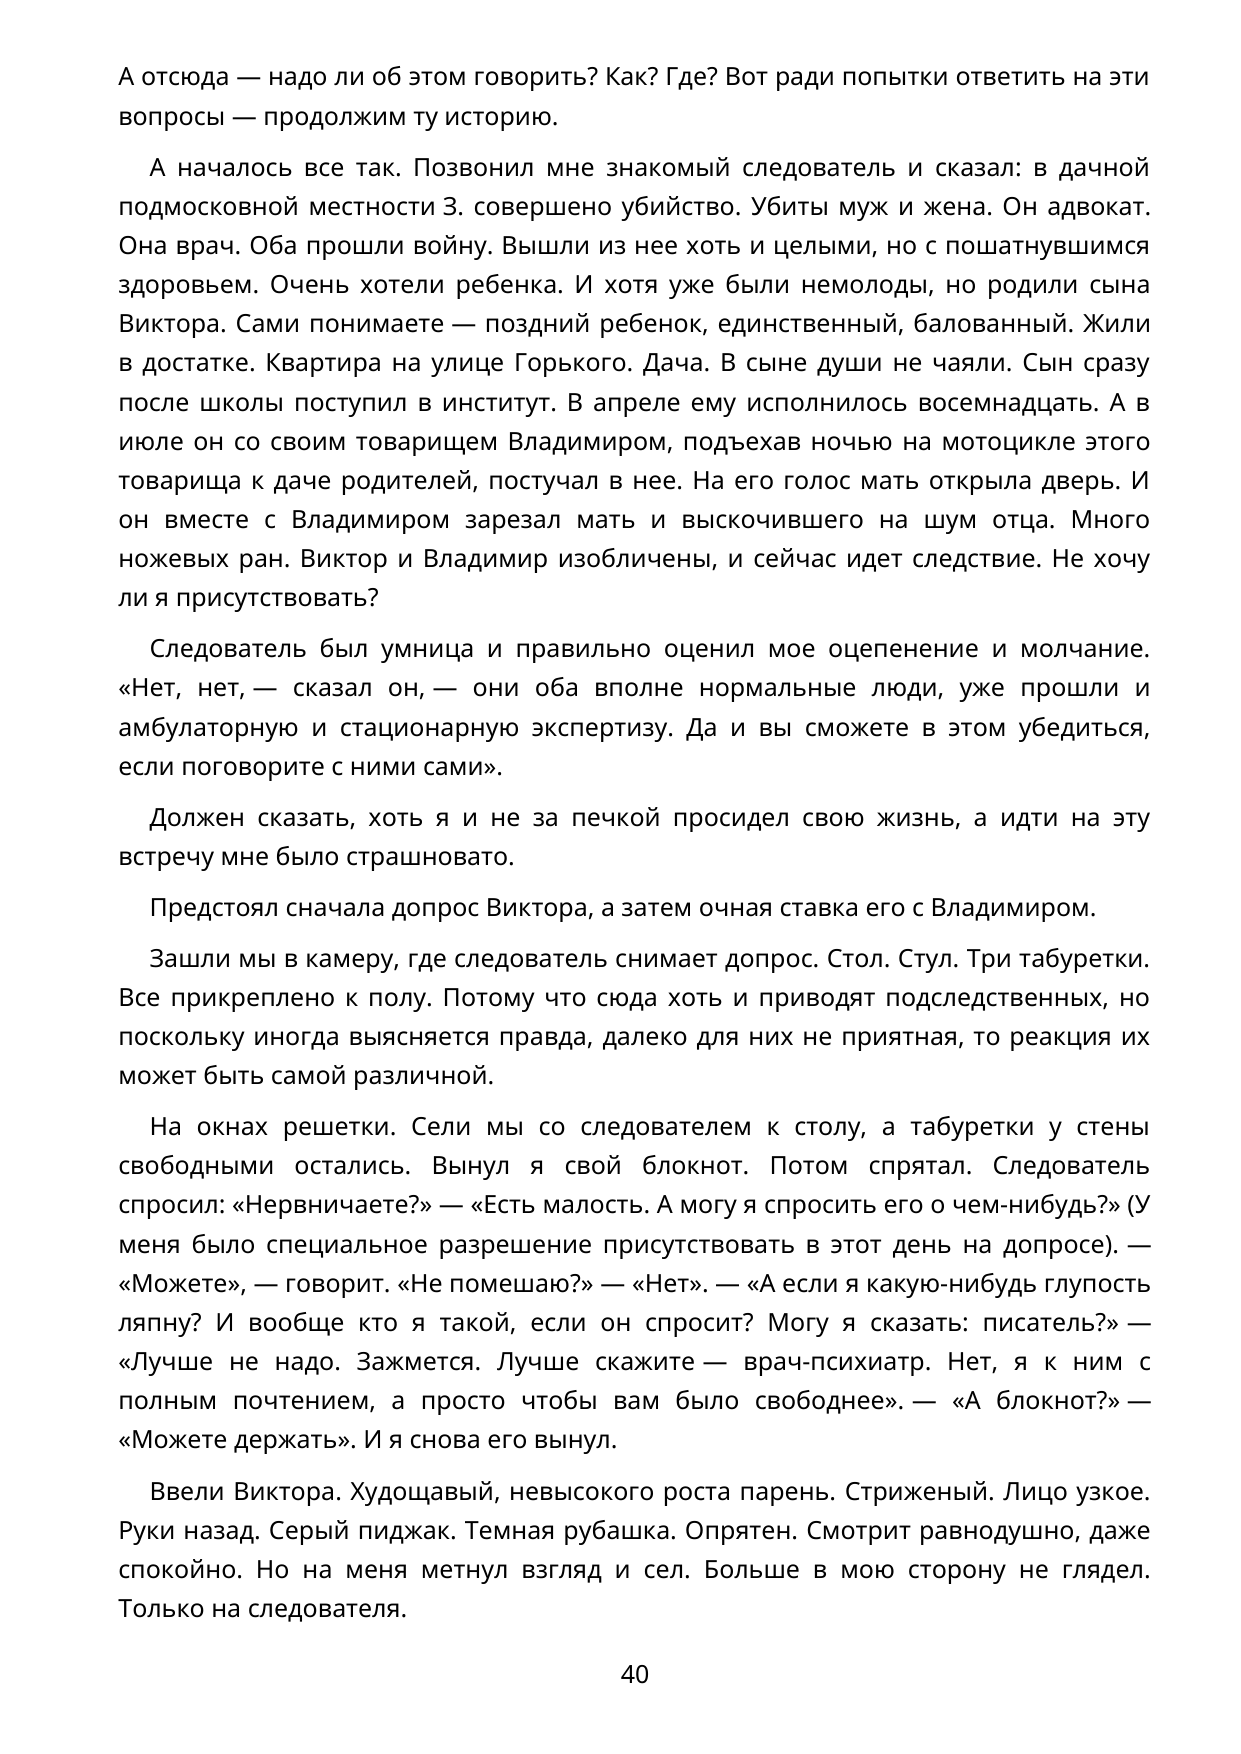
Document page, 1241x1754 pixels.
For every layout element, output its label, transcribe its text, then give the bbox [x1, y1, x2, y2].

text На окнах решетки. Сели мы со следователем к столу, а табуретки у стены свободными остались. Вынул я свой блокнот. Потом спрятал. Следователь спросил: «Нервничаете?» — «Есть малость. А могу я спросить его о чем-нибудь?» (У меня было специальное разрешение присутствовать в этот день на допросе). — «Можете», — говорит. «Не помешаю?» — «Нет». — «А если я какую-нибудь глупость ляпну? И вообще кто я такой, если он спросит? Могу я сказать: писатель?» — «Лучше не надо. Зажмется. Лучше скажите — врач-психиатр. Нет, я к ним с полным почтением, а просто чтобы вам было свободнее». — «А блокнот?» — «Можете держать». И я снова его вынул. [118, 1109, 1152, 1456]
text А началось все так. Позвонил мне знакомый следователь и сказал: в дачной подмосковной местности З. совершено убийство. Убиты муж и жена. Он адвокат. Она врач. Оба прошли войну. Вышли из нее хоть и целыми, но с пошатнувшимся здоровьем. Очень хотели ребенка. И хотя уже были немолоды, но родили сына Виктора. Сами понимаете — поздний ребенок, единственный, балованный. Жили в достатке. Квартира на улице Горького. Дача. В сыне души не чаяли. Сын сразу после школы поступил в институт. В апреле ему исполнилось восемнадцать. А в июле он со своим товарищем Владимиром, подъехав ночью на мотоцикле этого товарища к даче родителей, постучал в нее. На его голос мать открыла дверь. И он вместе с Владимиром зарезал мать и выскочившего на шум отца. Много ножевых ран. Виктор и Владимир изобличены, и сейчас идет следствие. Не хочу ли я присутствовать? [118, 149, 1152, 614]
text Предстоял сначала допрос Виктора, а затем очная ставка его с Владимиром. [118, 889, 1152, 923]
text Следователь был умница и правильно оценил мое оцепенение и молчание. «Нет, нет, — сказал он, — они оба вполне нормальные люди, уже прошли и амбулаторную и стационарную экспертизу. Да и вы сможете в этом убедиться, если поговорите с ними сами». [118, 631, 1152, 782]
text Ввели Виктора. Худощавый, невысокого роста парень. Стриженый. Лицо узкое. Руки назад. Серый пиджак. Темная рубашка. Опрятен. Смотрит равнодушно, даже спокойно. Но на меня метнул взгляд и сел. Больше в мою сторону не глядел. Только на следователя. [118, 1473, 1152, 1625]
text Зашли мы в камеру, где следователь снимает допрос. Стол. Стул. Три табуретки. Все прикреплено к полу. Потому что сюда хоть и приводят подследственных, но поскольку иногда выясняется правда, далеко для них не приятная, то реакция их может быть самой различной. [118, 940, 1152, 1092]
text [118, 59, 1152, 132]
text Должен сказать, хоть я и не за печкой просидел свою жизнь, а идти на эту встречу мне было страшновато. [118, 799, 1152, 873]
